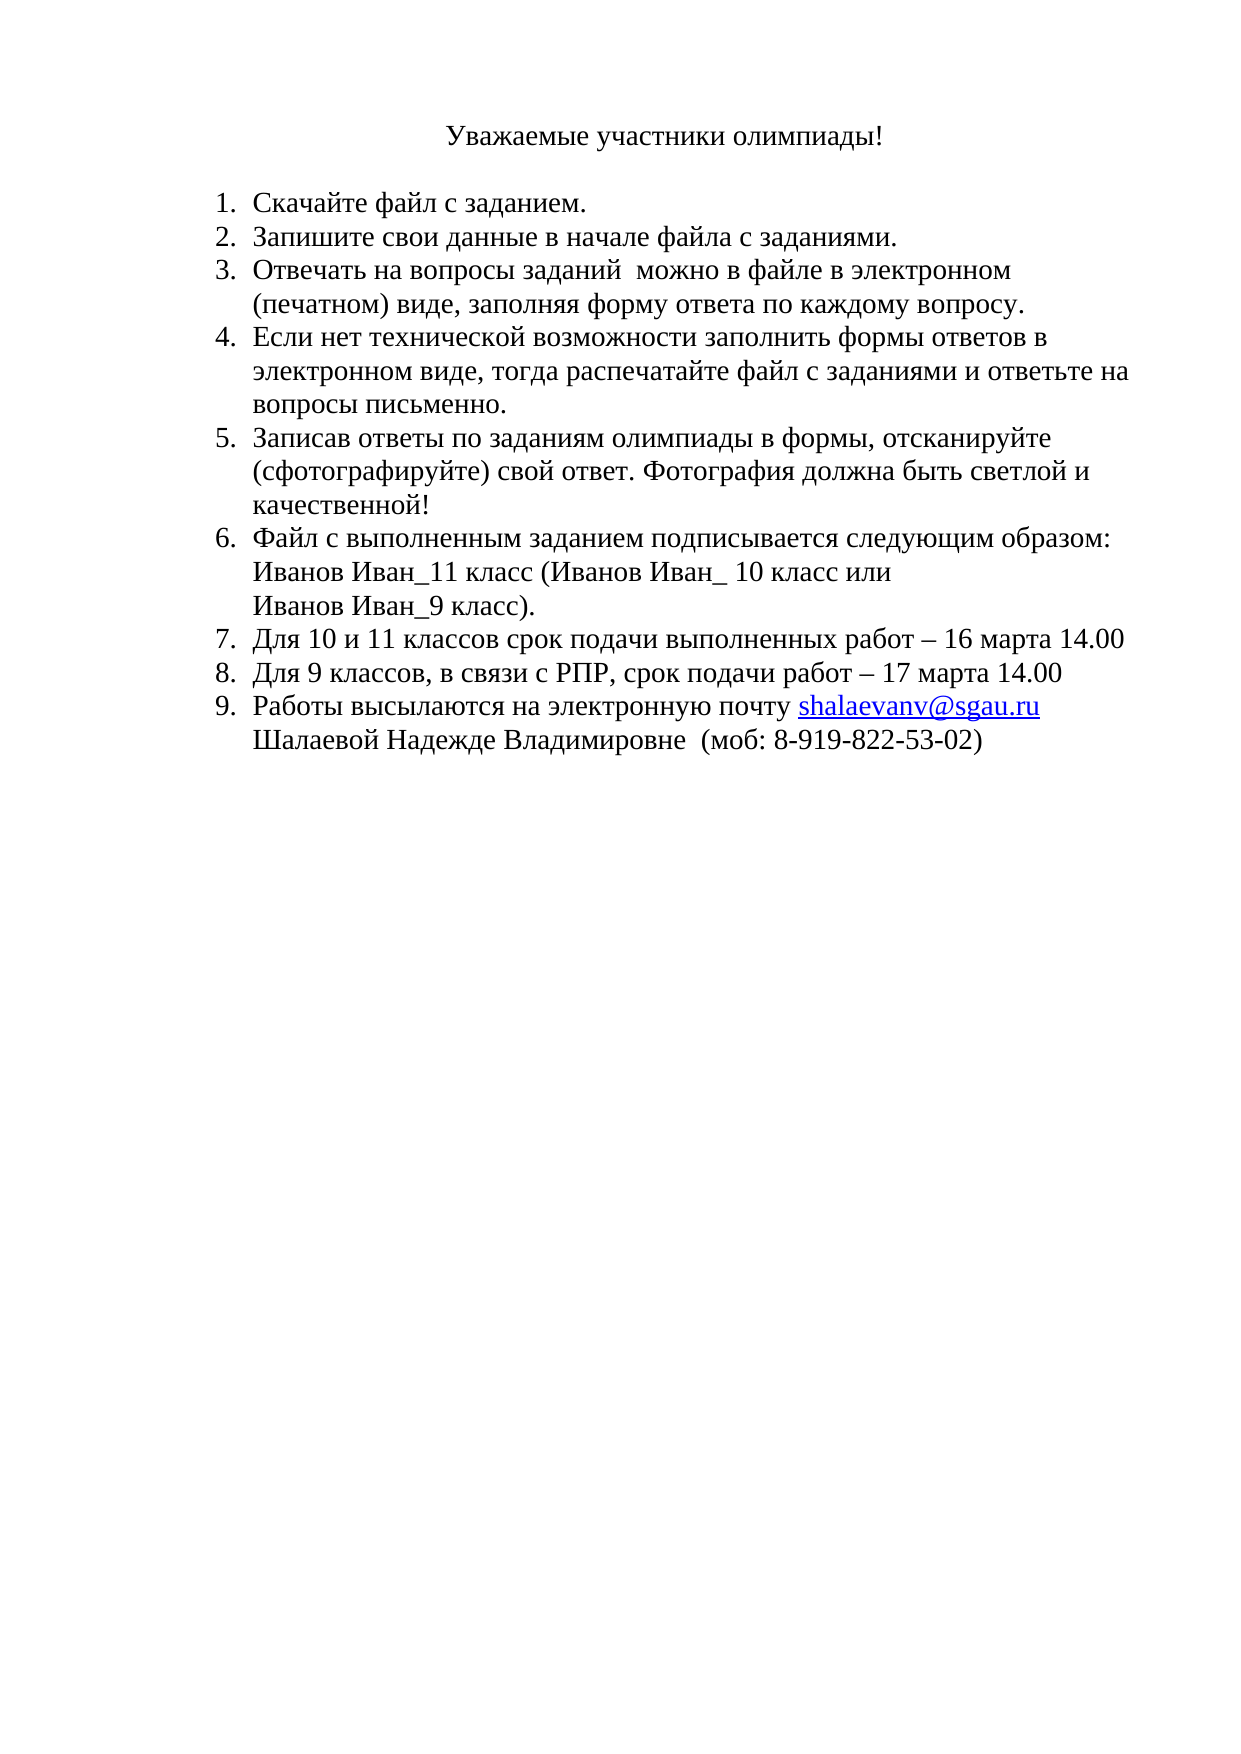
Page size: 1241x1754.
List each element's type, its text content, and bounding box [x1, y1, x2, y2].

list Если нет технической возможности заполнить формы ответов в электронном виде, тогда распечатайте файл с заданиями и ответьте на вопросы письменно. [215, 319, 1152, 420]
list Записав ответы по заданиям олимпиады в формы, отсканируйте (сфотографируйте) свой ответ. Фотография должна быть светлой и качественной! [215, 420, 1152, 521]
text Иванов Иван_9 класс). [252, 588, 1152, 621]
list Скачайте файл с заданием. [215, 185, 1152, 219]
list Для 10 и 11 классов срок подачи выполненных работ – 16 марта 14.00 [215, 621, 1152, 655]
list Отвечать на вопросы заданий можно в файле в электронном (печатном) виде, заполняя форму ответа по каждому вопросу. [215, 252, 1152, 319]
list Для 9 классов, в связи с РПР, срок подачи работ – 17 марта 14.00 [215, 655, 1152, 688]
text Уважаемые участники олимпиады! [177, 118, 1152, 152]
list Файл с выполненным заданием подписывается следующим образом: Иванов Иван_11 класс (Иванов Иван_ 10 класс или [215, 521, 1152, 588]
list Работы высылаются на электронную почту shalaevanv@sgau.ru Шалаевой Надежде Владимировне (моб: 8-919-822-53-02) [215, 688, 1152, 755]
list Запишите свои данные в начале файла с заданиями. [215, 219, 1152, 252]
